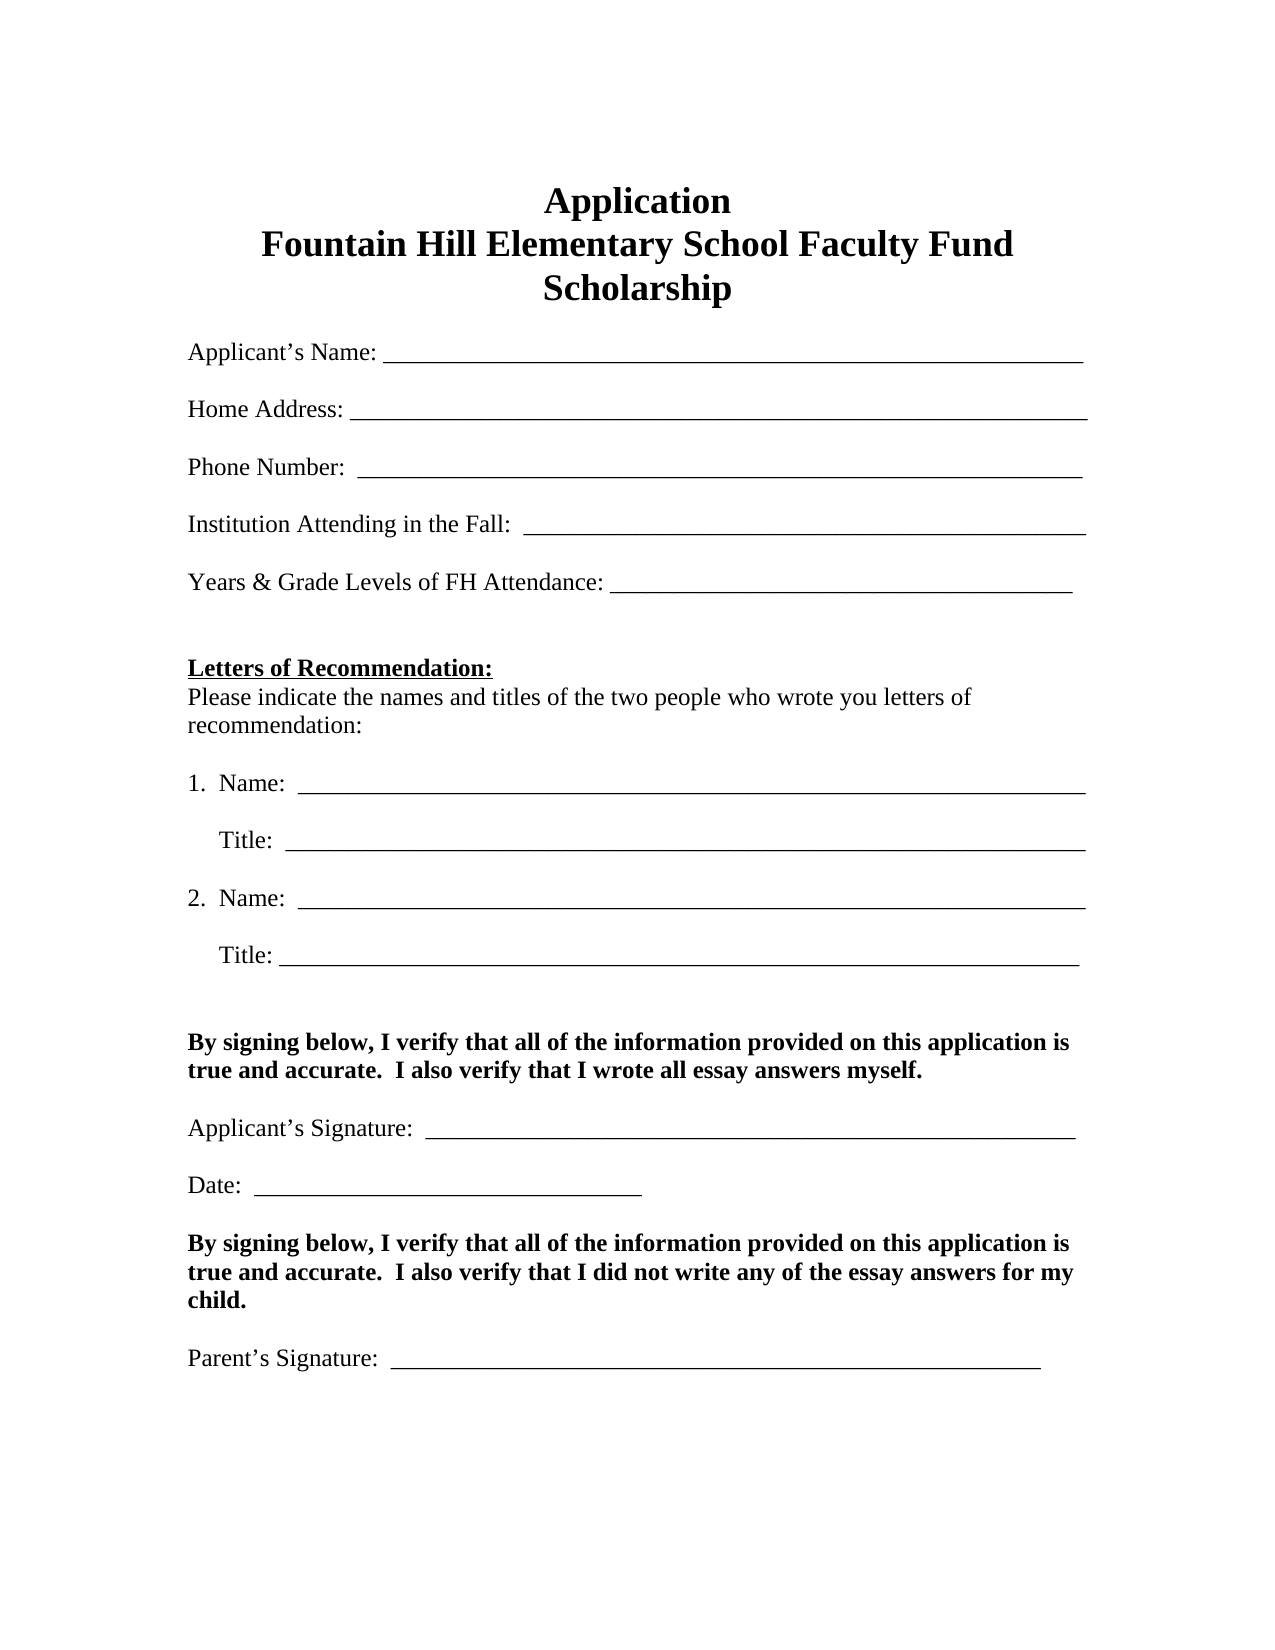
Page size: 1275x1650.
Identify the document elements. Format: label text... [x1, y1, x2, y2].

text Years & Grade Levels of FH Attendance: _____________________________________ [187, 567, 1087, 596]
text Letters of Recommendation: Please indicate the names and titles of the two people who wrote you letters of recommendation: [187, 653, 1087, 739]
text By signing below, I verify that all of the information provided on this application is true and accurate. I also verify that I wrote all essay answers myself. [187, 998, 1087, 1084]
text 2. Name: _______________________________________________________________ [187, 883, 1087, 912]
text Fountain Hill Elementary School Faculty Fund Scholarship [187, 222, 1087, 308]
text Title: ________________________________________________________________ [187, 941, 1087, 969]
text Date: _______________________________ [187, 1171, 1087, 1199]
text 1. Name: _______________________________________________________________ [187, 768, 1087, 797]
text Institution Attending in the Fall: _____________________________________________ [187, 509, 1087, 538]
text Applicant’s Name: ________________________________________________________ [187, 337, 1087, 366]
text Parent’s Signature: ____________________________________________________ [187, 1343, 1087, 1372]
text Application [187, 179, 1087, 222]
text By signing below, I verify that all of the information provided on this application is true and accurate. I also verify that I did not write any of the essay answers for my child. [187, 1228, 1087, 1314]
text Applicant’s Signature: ____________________________________________________ [187, 1113, 1087, 1142]
text Phone Number: __________________________________________________________ [187, 452, 1087, 481]
text Title: ________________________________________________________________ [187, 826, 1087, 854]
text Home Address: ___________________________________________________________ [187, 394, 1087, 423]
